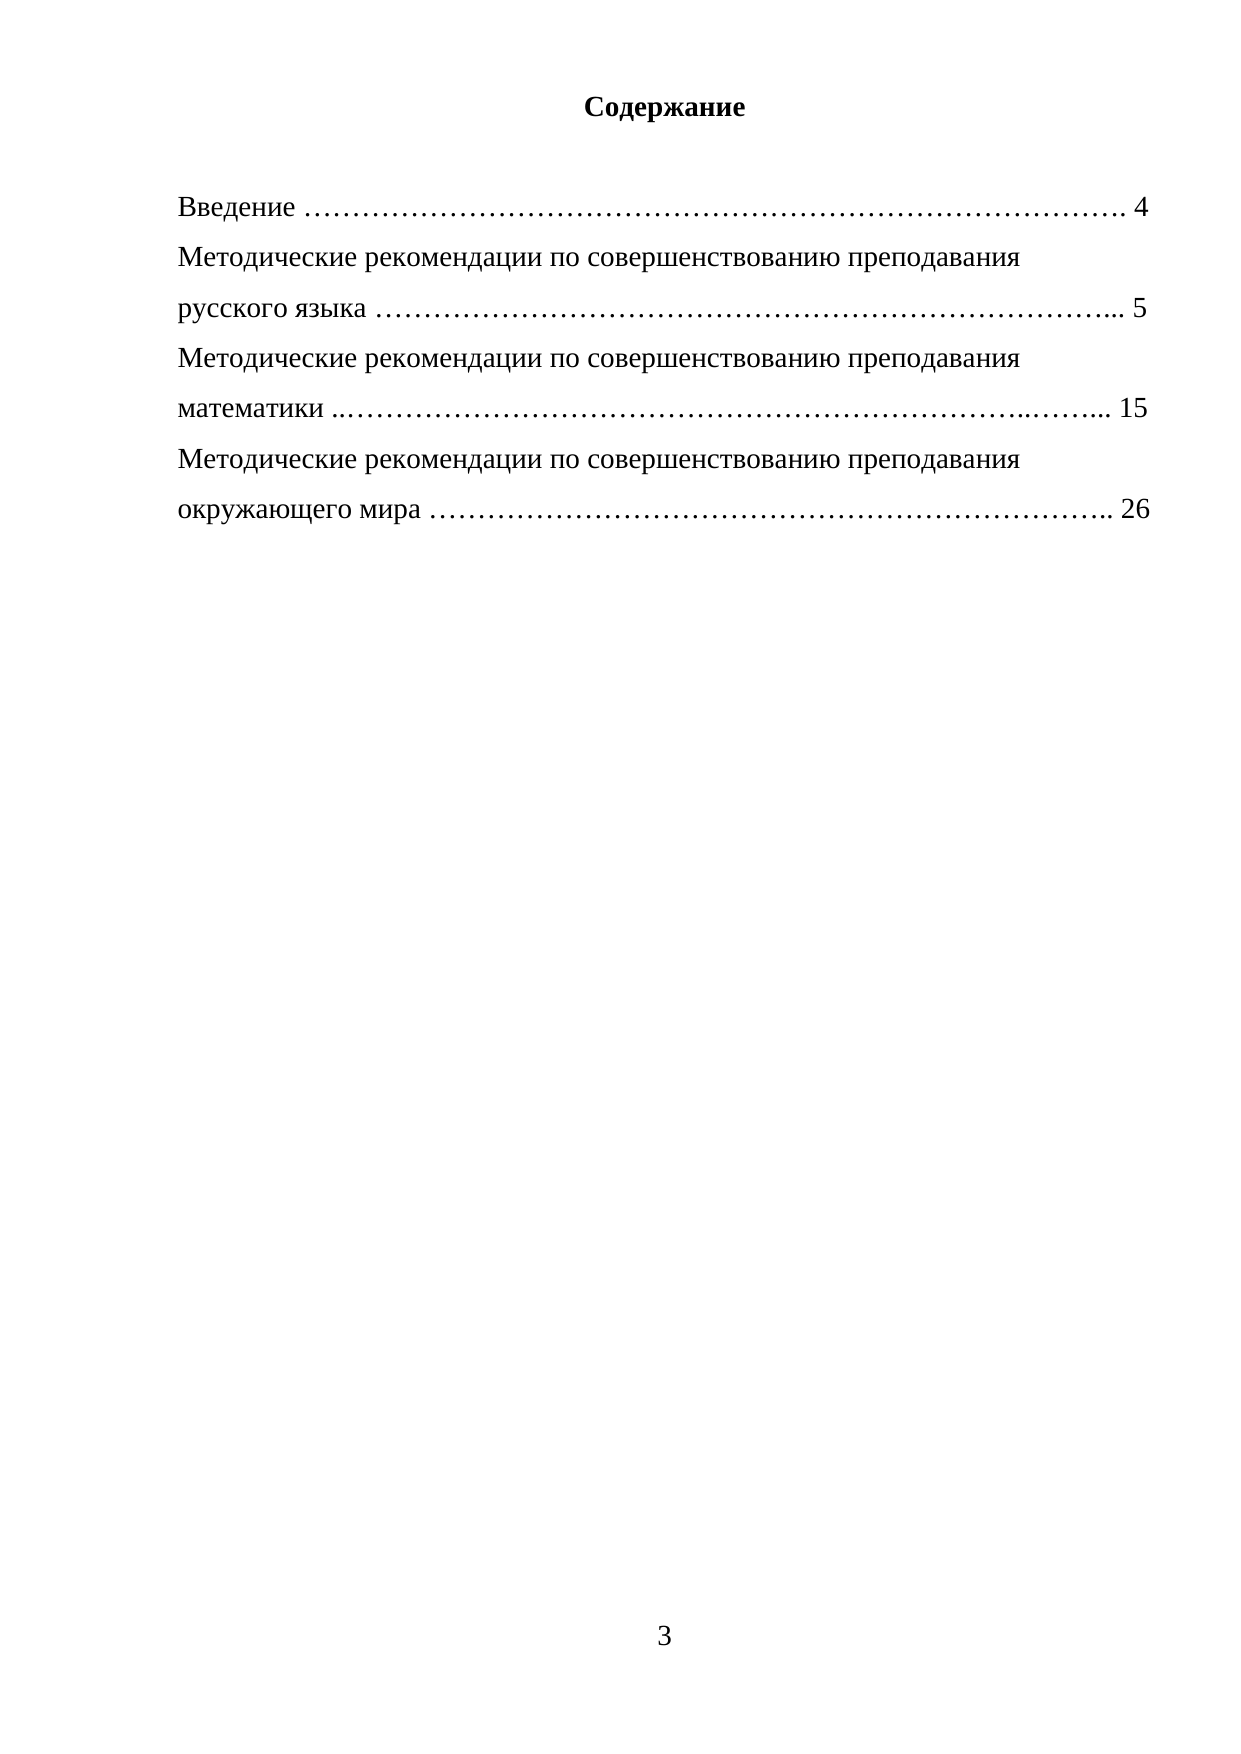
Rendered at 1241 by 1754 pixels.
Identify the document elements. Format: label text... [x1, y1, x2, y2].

text русского языка …………………………………………………………………... 5 [177, 290, 1152, 323]
text Методические рекомендации по совершенствованию преподавания [177, 239, 1152, 273]
text Содержание [177, 89, 1152, 122]
list Введение …………………………………………………………………………. 4 [177, 189, 1152, 223]
text математики ..……………………………………………………………..……... 15 [177, 391, 1152, 424]
text окружающего мира …………………………………………………………….. 26 [177, 491, 1152, 525]
text Методические рекомендации по совершенствованию преподавания [177, 441, 1152, 474]
text Методические рекомендации по совершенствованию преподавания [177, 340, 1152, 374]
